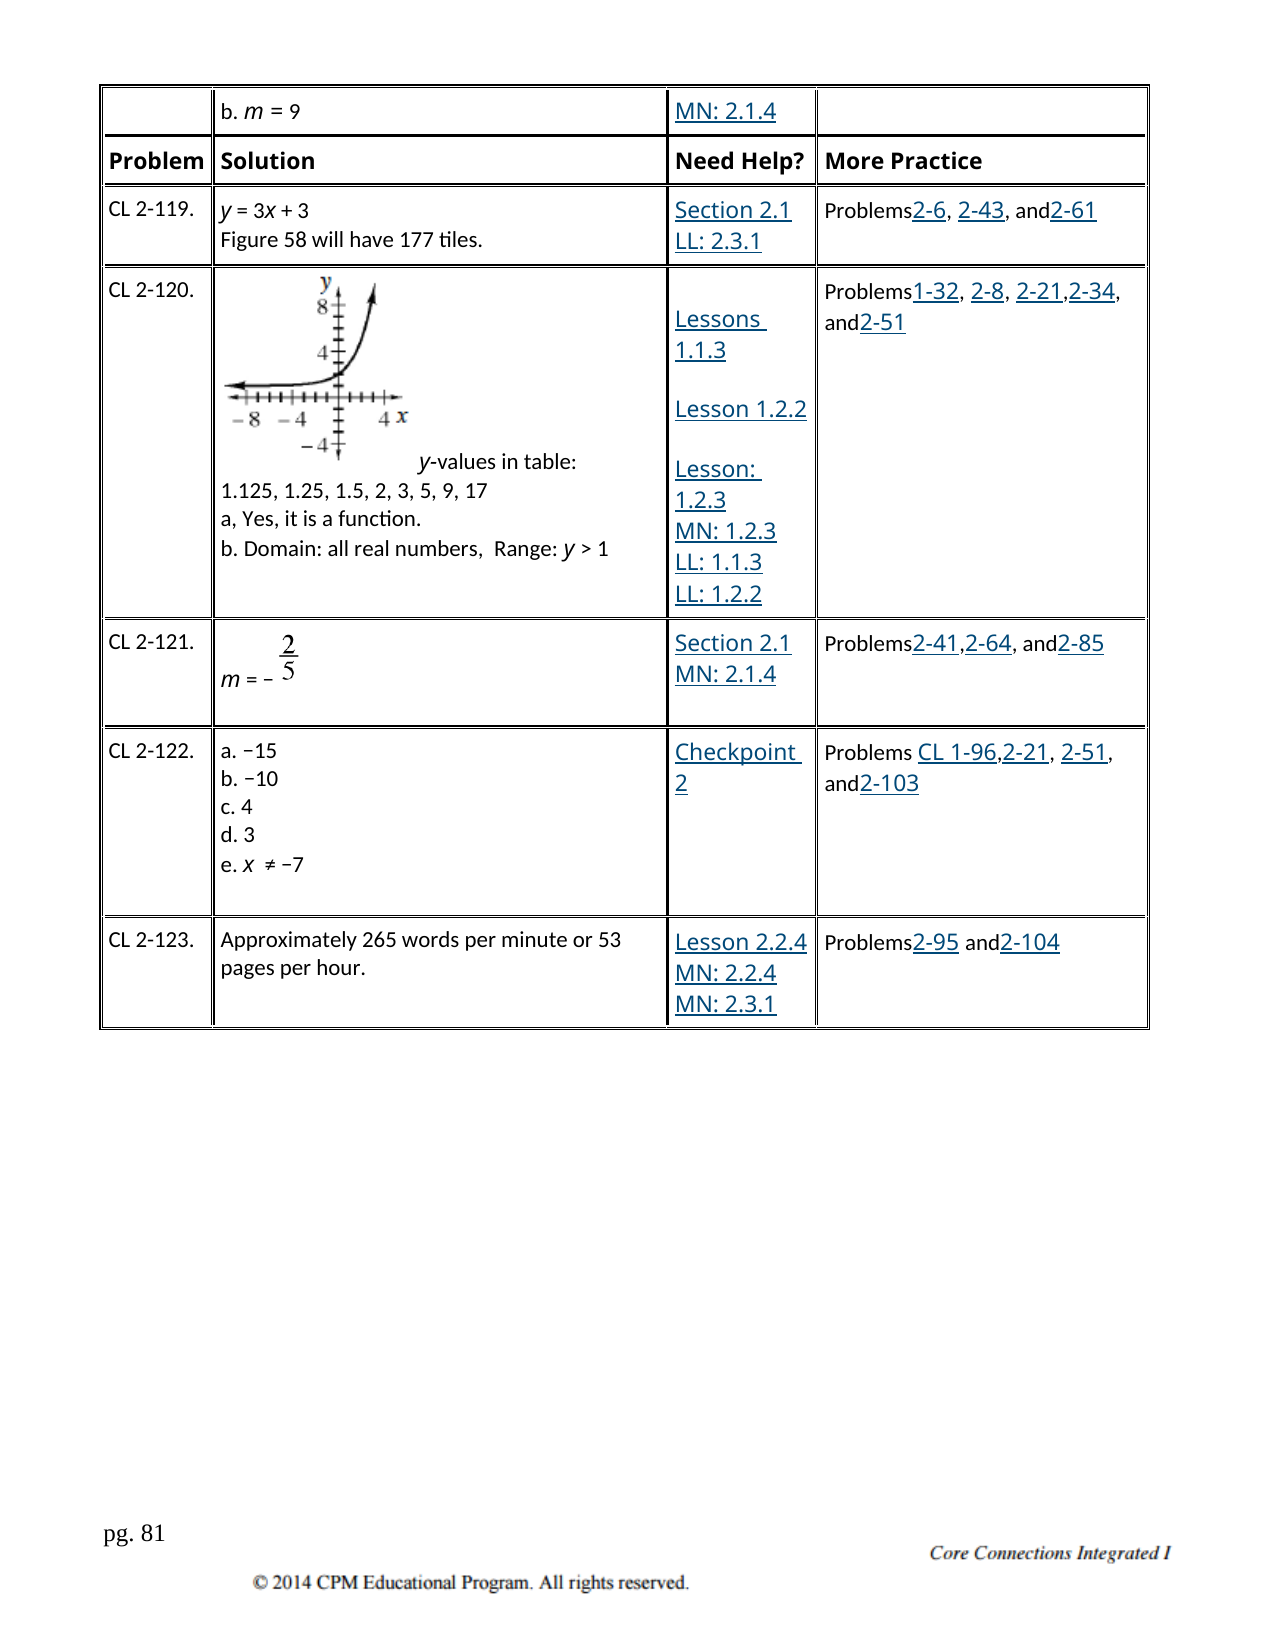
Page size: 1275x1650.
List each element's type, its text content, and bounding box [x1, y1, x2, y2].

table_cell Checkpoint 2 [669, 729, 815, 915]
table_cell CL 2-120. [103, 264, 211, 616]
table_cell Need Help? [669, 137, 815, 183]
table_cell CL 2-118. [103, 86, 213, 134]
table_cell CL 2-123. [101, 915, 213, 1027]
table_cell y-values in table: 1.125, 1.25, 1.5, 2, 3, 5, 9, 17 a, Yes, it is a function. b. Domain: all real numbers, Range: y > 1 [215, 268, 666, 616]
table_cell Approximately 265 words per minute or 53 pages per hour. [213, 918, 667, 1027]
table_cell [817, 88, 1147, 134]
picture [273, 627, 307, 687]
table_cell y = 3x + 3 Figure 58 will have 177 tiles. [215, 187, 666, 264]
picture [220, 274, 420, 470]
table_cell CL 2-122. [103, 725, 211, 915]
table_cell Lesson 2.2.4 MN: 2.2.4 MN: 2.3.1 [667, 918, 817, 1027]
table_cell a. −15 b. −10 c. 4 d. 3 e. x ≠ −7 [215, 729, 666, 915]
table_cell Problems2-41,2-64, and2-85 [818, 616, 1147, 725]
table_cell Section 2.1 MN: 2.1.4 [669, 620, 815, 725]
table_cell More Practice [818, 134, 1147, 183]
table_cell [667, 88, 817, 134]
table_cell a. m = −5 b. m = 9 [213, 86, 667, 134]
table_cell Lessons 1.1.3 Lesson 1.2.2 Lesson: 1.2.3 MN: 1.2.3 LL: 1.1.3 LL: 1.2.2 [669, 268, 815, 616]
table_cell Solution [215, 137, 666, 183]
table_cell CL 2-119. [103, 183, 211, 264]
table_cell Problems CL 1-96,2-21, 2-51, and2-103 [818, 725, 1147, 915]
table_cell CL 2-121. [103, 616, 211, 725]
table_cell m = − [215, 620, 666, 725]
table_cell Problem [103, 134, 211, 183]
table_cell Section 2.1 LL: 2.3.1 [669, 187, 815, 264]
picture [243, 1518, 1187, 1595]
table_cell Problems1-32, 2-8, 2-21,2-34, and2-51 [818, 264, 1147, 616]
table_cell Problems2-95 and2-104 [817, 915, 1148, 1027]
table_cell Problems2-6, 2-43, and2-61 [818, 183, 1147, 264]
